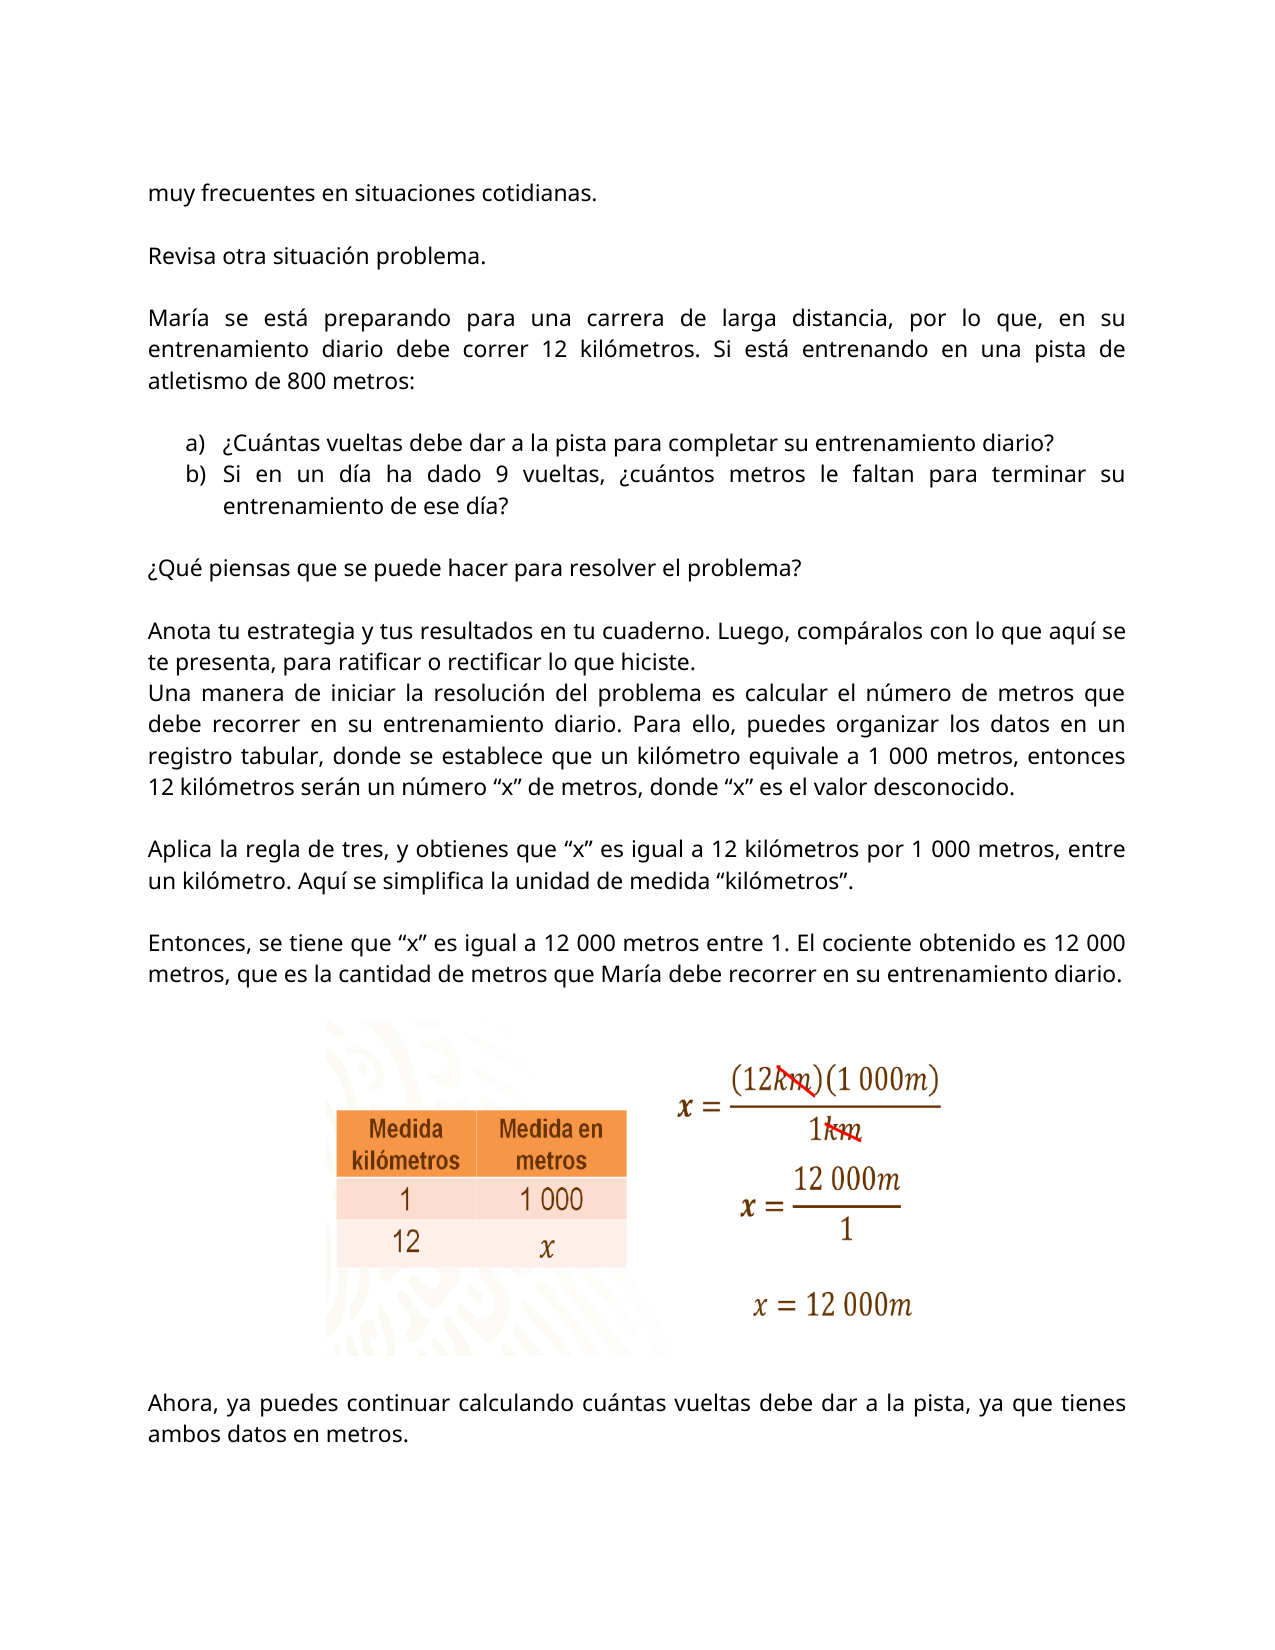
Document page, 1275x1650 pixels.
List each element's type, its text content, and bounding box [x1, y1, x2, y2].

text ¿Qué piensas que se puede hacer para resolver el problema? [148, 552, 1127, 583]
text Ahora, ya puedes continuar calculando cuántas vueltas debe dar a la pista, ya que tienes ambos datos en metros. [148, 1387, 1127, 1450]
list Si en un día ha dado 9 vueltas, ¿cuántos metros le faltan para terminar su entrenamiento de ese día? [185, 458, 1127, 521]
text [148, 177, 1127, 208]
list ¿Cuántas vueltas debe dar a la pista para completar su entrenamiento diario? [185, 427, 1127, 458]
text Revisa otra situación problema. [148, 240, 1127, 271]
text Una manera de iniciar la resolución del problema es calcular el número de metros que debe recorrer en su entrenamiento diario. Para ello, puedes organizar los datos en un registro tabular, donde se establece que un kilómetro equivale a 1 000 metros, entonces 12 kilómetros serán un número “x” de metros, donde “x” es el valor desconocido. [148, 677, 1127, 802]
text Entonces, se tiene que “x” es igual a 12 000 metros entre 1. El cociente obtenido es 12 000 metros, que es la cantidad de metros que María debe recorrer en su entrenamiento diario. [148, 927, 1127, 990]
text Anota tu estrategia y tus resultados en tu cuaderno. Luego, compáralos con lo que aquí se te presenta, para ratificar o rectificar lo que hiciste. [148, 615, 1127, 677]
text Aplica la regla de tres, y obtienes que “x” es igual a 12 kilómetros por 1 000 metros, entre un kilómetro. Aquí se simplifica la unidad de medida “kilómetros”. [148, 833, 1127, 896]
picture [326, 1021, 950, 1356]
text María se está preparando para una carrera de larga distancia, por lo que, en su entrenamiento diario debe correr 12 kilómetros. Si está entrenando en una pista de atletismo de 800 metros: [148, 302, 1127, 396]
